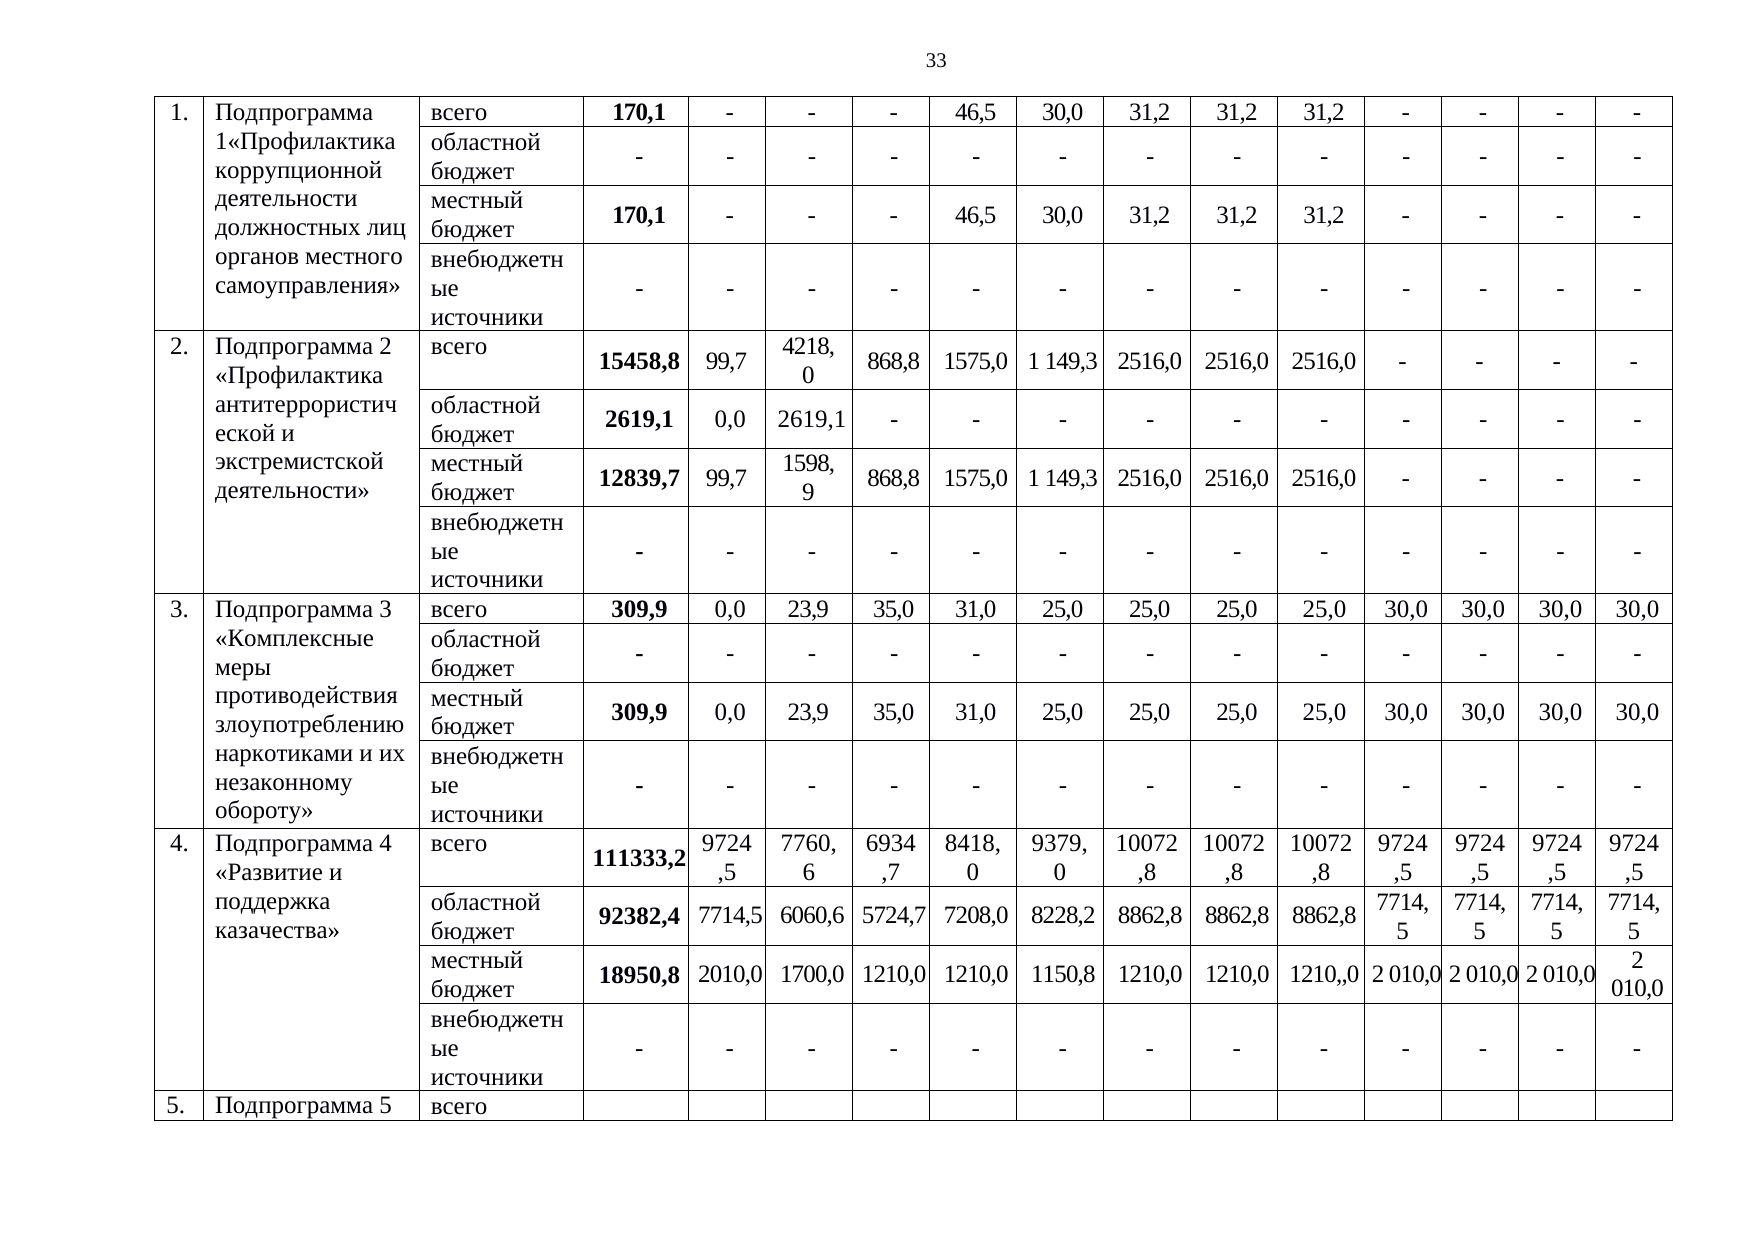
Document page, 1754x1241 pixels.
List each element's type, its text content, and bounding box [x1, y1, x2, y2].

table_cell 31,0 [930, 594, 1016, 623]
table_cell - [1017, 741, 1103, 827]
table_cell внебюджетные источники [420, 1004, 583, 1090]
table_cell - [766, 507, 852, 593]
table_cell 23,9 [766, 683, 852, 740]
table_cell - [930, 127, 1016, 184]
table_cell - [930, 507, 1016, 593]
table_cell 30,0 [1596, 683, 1672, 740]
table_cell - [853, 186, 929, 243]
table_cell 2 010,0 [1365, 946, 1441, 1003]
table_cell 46,5 [930, 97, 1016, 126]
table_cell 31,2 [1278, 186, 1364, 243]
table_cell 25,0 [1191, 594, 1277, 623]
table_cell 8228,2 [1017, 887, 1103, 944]
table_cell 25,0 [1191, 683, 1277, 740]
table_cell - [689, 244, 765, 330]
table_cell 31,0 [930, 683, 1016, 740]
table_cell 9724,5 [1596, 829, 1672, 886]
table_cell 868,8 [853, 449, 929, 506]
table_cell - [1519, 244, 1595, 330]
table_cell 2 010,0 [1596, 946, 1672, 1003]
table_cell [204, 1091, 419, 1120]
table_cell - [1596, 624, 1672, 682]
table_cell - [930, 741, 1016, 827]
table_cell - [1596, 390, 1672, 447]
table_cell - [1365, 507, 1441, 593]
table_cell 23,9 [766, 594, 852, 623]
table_cell внебюджетные источники [420, 741, 583, 827]
table_cell - [1104, 1004, 1190, 1090]
table_cell 309,9 [584, 683, 688, 740]
table_cell областной бюджет [420, 390, 583, 447]
table_cell 1 149,3 [1017, 449, 1103, 506]
table_cell 2516,0 [1278, 449, 1364, 506]
table_cell - [1365, 331, 1441, 389]
table_cell [1365, 1091, 1441, 1120]
table_cell 25,0 [1017, 594, 1103, 623]
table_cell - [766, 97, 852, 126]
table_cell 46,5 [930, 186, 1016, 243]
table_cell - [1596, 331, 1672, 389]
table_cell 0,0 [689, 390, 765, 447]
table_cell - [1365, 186, 1441, 243]
table_cell 1210,0 [1191, 946, 1277, 1003]
table_cell - [853, 1004, 929, 1090]
table_cell 3. [155, 594, 203, 827]
table_cell 2619,1 [584, 390, 688, 447]
table_cell - [1278, 1004, 1364, 1090]
table_cell 99,7 [689, 449, 765, 506]
table_cell - [1191, 624, 1277, 682]
table_cell 7208,0 [930, 887, 1016, 944]
table_cell - [1596, 186, 1672, 243]
table_cell - [1278, 244, 1364, 330]
table_cell 25,0 [1278, 683, 1364, 740]
table_cell - [930, 1004, 1016, 1090]
table_cell 18950,8 [584, 946, 688, 1003]
table_cell - [853, 741, 929, 827]
table_cell всего [420, 1091, 583, 1120]
table_cell - [1365, 1004, 1441, 1090]
table_cell 31,2 [1191, 186, 1277, 243]
table_cell 30,0 [1519, 683, 1595, 740]
table_cell 31,2 [1191, 97, 1277, 126]
table_cell 25,0 [1104, 683, 1190, 740]
table_cell [1442, 1091, 1518, 1120]
table_cell - [1017, 390, 1103, 447]
table_cell - [1278, 507, 1364, 593]
table_cell - [1191, 390, 1277, 447]
table_cell - [853, 390, 929, 447]
table_cell - [930, 244, 1016, 330]
table_cell 309,9 [584, 594, 688, 623]
table_cell - [1191, 127, 1277, 184]
table_cell - [1104, 741, 1190, 827]
table_cell - [1365, 127, 1441, 184]
table_cell - [853, 507, 929, 593]
table_cell - [1519, 449, 1595, 506]
table_cell 2619,1 [766, 390, 852, 447]
table_cell - [1017, 624, 1103, 682]
table_cell [853, 1091, 929, 1120]
table_cell - [1596, 127, 1672, 184]
table_cell 2 010,0 [1442, 946, 1518, 1003]
table_cell 12839,7 [584, 449, 688, 506]
table_cell 7760,6 [766, 829, 852, 886]
table_cell - [1442, 127, 1518, 184]
table_cell 1598,9 [766, 449, 852, 506]
table_cell 30,0 [1442, 594, 1518, 623]
table_cell 1210,0 [853, 946, 929, 1003]
table_cell 1150,8 [1017, 946, 1103, 1003]
table_cell 4. [155, 829, 203, 1090]
table_cell - [1365, 390, 1441, 447]
table_cell - [1017, 507, 1103, 593]
table_cell - [1596, 97, 1672, 126]
table_cell 31,2 [1104, 97, 1190, 126]
table_cell Подпрограмма 2 «Профилактика антитеррористической и экстремистской деятельности» [204, 331, 419, 593]
table_cell - [584, 741, 688, 827]
table_cell Подпрограмма 1«Профилактика коррупционной деятельности должностных лиц органов местного самоуправления» [204, 97, 419, 330]
table_cell - [766, 624, 852, 682]
table_cell 6060,6 [766, 887, 852, 944]
table_cell - [1104, 624, 1190, 682]
table_cell - [1442, 449, 1518, 506]
table_cell 25,0 [1104, 594, 1190, 623]
table_cell - [1365, 741, 1441, 827]
table_cell 31,2 [1278, 97, 1364, 126]
table_cell [1191, 1091, 1277, 1120]
table_cell - [1017, 1004, 1103, 1090]
table_cell - [1596, 449, 1672, 506]
table_cell 1. [155, 97, 203, 330]
table_cell - [1191, 741, 1277, 827]
table_cell - [689, 186, 765, 243]
table_cell 8862,8 [1278, 887, 1364, 944]
table_cell 9724,5 [1365, 829, 1441, 886]
table_cell 111333,2 [584, 829, 688, 886]
table_cell - [853, 97, 929, 126]
table_cell - [1596, 741, 1672, 827]
table_cell - [689, 741, 765, 827]
table_cell 7714,5 [1519, 887, 1595, 944]
table_cell 2516,0 [1104, 331, 1190, 389]
table_cell 15458,8 [584, 331, 688, 389]
table_cell - [1442, 624, 1518, 682]
table_cell - [689, 97, 765, 126]
table_cell - [766, 741, 852, 827]
table_cell 1210,0 [930, 946, 1016, 1003]
table_cell - [584, 127, 688, 184]
table_cell - [1365, 97, 1441, 126]
table_cell - [853, 127, 929, 184]
table_cell - [1191, 244, 1277, 330]
table_cell - [689, 624, 765, 682]
table_cell 1575,0 [930, 449, 1016, 506]
table_cell [1519, 1091, 1595, 1120]
table_cell 2. [155, 331, 203, 593]
table_cell - [930, 624, 1016, 682]
table_cell - [930, 390, 1016, 447]
table_cell - [1596, 244, 1672, 330]
table_cell 2516,0 [1278, 331, 1364, 389]
table_cell - [584, 507, 688, 593]
table_cell - [1104, 244, 1190, 330]
table_cell 1575,0 [930, 331, 1016, 389]
table_cell всего [420, 331, 583, 389]
table_cell - [1191, 1004, 1277, 1090]
table_cell - [1191, 507, 1277, 593]
table_cell 1700,0 [766, 946, 852, 1003]
table_cell - [584, 244, 688, 330]
table_cell - [1278, 390, 1364, 447]
table_cell - [1442, 331, 1518, 389]
table_cell 9724,5 [689, 829, 765, 886]
table_cell - [584, 1004, 688, 1090]
table_cell 30,0 [1017, 186, 1103, 243]
table_cell 30,0 [1519, 594, 1595, 623]
table_cell - [1104, 507, 1190, 593]
table_cell - [1519, 97, 1595, 126]
table_cell [1017, 1091, 1103, 1120]
table_cell 30,0 [1017, 97, 1103, 126]
table_cell внебюджетные источники [420, 507, 583, 593]
table_cell - [689, 127, 765, 184]
table_cell - [1442, 390, 1518, 447]
table_cell 30,0 [1365, 594, 1441, 623]
table_cell - [1017, 244, 1103, 330]
table_cell - [1519, 127, 1595, 184]
table_cell 170,1 [584, 186, 688, 243]
table_cell 92382,4 [584, 887, 688, 944]
table_cell [584, 1091, 688, 1120]
table_cell - [689, 1004, 765, 1090]
table_cell внебюджетные источники [420, 244, 583, 330]
table_cell 868,8 [853, 331, 929, 389]
table_cell - [1442, 741, 1518, 827]
table_cell 1210,0 [1104, 946, 1190, 1003]
table_cell - [1365, 624, 1441, 682]
table_cell - [766, 244, 852, 330]
table_cell 5. [155, 1091, 203, 1120]
table_cell - [1278, 127, 1364, 184]
table_cell 7714,5 [1442, 887, 1518, 944]
table_cell - [1519, 507, 1595, 593]
table_cell - [766, 127, 852, 184]
table_cell - [1278, 624, 1364, 682]
table_cell - [1365, 449, 1441, 506]
table_cell всего [420, 594, 583, 623]
table_cell - [689, 507, 765, 593]
table_cell - [1442, 186, 1518, 243]
table_cell 0,0 [689, 683, 765, 740]
table_cell [689, 1091, 765, 1120]
table_cell 25,0 [1017, 683, 1103, 740]
table_cell местный бюджет [420, 946, 583, 1003]
table_cell - [1519, 741, 1595, 827]
table_cell - [1519, 331, 1595, 389]
table_cell 7714,5 [689, 887, 765, 944]
table_cell [1104, 1091, 1190, 1120]
table_cell областной бюджет [420, 887, 583, 944]
table_cell 2516,0 [1104, 449, 1190, 506]
table_cell [1596, 1091, 1672, 1120]
table_cell 30,0 [1442, 683, 1518, 740]
table_cell местный бюджет [420, 186, 583, 243]
table_cell 7714,5 [1596, 887, 1672, 944]
table_cell - [1365, 244, 1441, 330]
table_cell - [853, 624, 929, 682]
table_cell всего [420, 97, 583, 126]
table_cell - [1278, 741, 1364, 827]
table_cell 7714,5 [1365, 887, 1441, 944]
table_cell - [1596, 507, 1672, 593]
table_cell 8862,8 [1191, 887, 1277, 944]
table_cell - [766, 186, 852, 243]
table_cell 2516,0 [1191, 449, 1277, 506]
table_cell - [766, 1004, 852, 1090]
table_cell 5724,7 [853, 887, 929, 944]
table_cell 31,2 [1104, 186, 1190, 243]
table_cell 1210,,0 [1278, 946, 1364, 1003]
table_cell - [1442, 507, 1518, 593]
table_cell - [584, 624, 688, 682]
table_cell 2516,0 [1191, 331, 1277, 389]
table_cell - [1104, 127, 1190, 184]
table_cell - [1017, 127, 1103, 184]
table_cell местный бюджет [420, 683, 583, 740]
table_cell - [853, 244, 929, 330]
table_cell - [1519, 390, 1595, 447]
table_cell Подпрограмма 3 «Комплексные меры противодействия злоупотреблению наркотиками и их незаконному обороту» [204, 594, 419, 827]
table_cell - [1442, 244, 1518, 330]
table_cell 99,7 [689, 331, 765, 389]
table_cell 35,0 [853, 594, 929, 623]
table_cell - [1596, 1004, 1672, 1090]
table_cell Подпрограмма 4 «Развитие и поддержка казачества» [204, 829, 419, 1090]
table_cell 30,0 [1596, 594, 1672, 623]
table_cell 35,0 [853, 683, 929, 740]
table_cell 1 149,3 [1017, 331, 1103, 389]
table_cell местный бюджет [420, 449, 583, 506]
table_cell 0,0 [689, 594, 765, 623]
table_cell - [1519, 624, 1595, 682]
table_cell 30,0 [1365, 683, 1441, 740]
table_cell 9724,5 [1442, 829, 1518, 886]
table_cell [766, 1091, 852, 1120]
table_cell областной бюджет [420, 624, 583, 682]
table_cell - [1519, 186, 1595, 243]
table_cell 2010,0 [689, 946, 765, 1003]
table_cell 25,0 [1278, 594, 1364, 623]
table_cell - [1104, 390, 1190, 447]
table_cell 8862,8 [1104, 887, 1190, 944]
table_cell - [1442, 97, 1518, 126]
table_cell областной бюджет [420, 127, 583, 184]
table_cell всего [420, 829, 583, 886]
table_cell - [1519, 1004, 1595, 1090]
table_cell [1278, 1091, 1364, 1120]
table_cell 170,1 [584, 97, 688, 126]
table_cell [930, 1091, 1016, 1120]
table_cell - [1442, 1004, 1518, 1090]
table_cell 9724,5 [1519, 829, 1595, 886]
table_cell 4218,0 [766, 331, 852, 389]
table_cell 2 010,0 [1519, 946, 1595, 1003]
